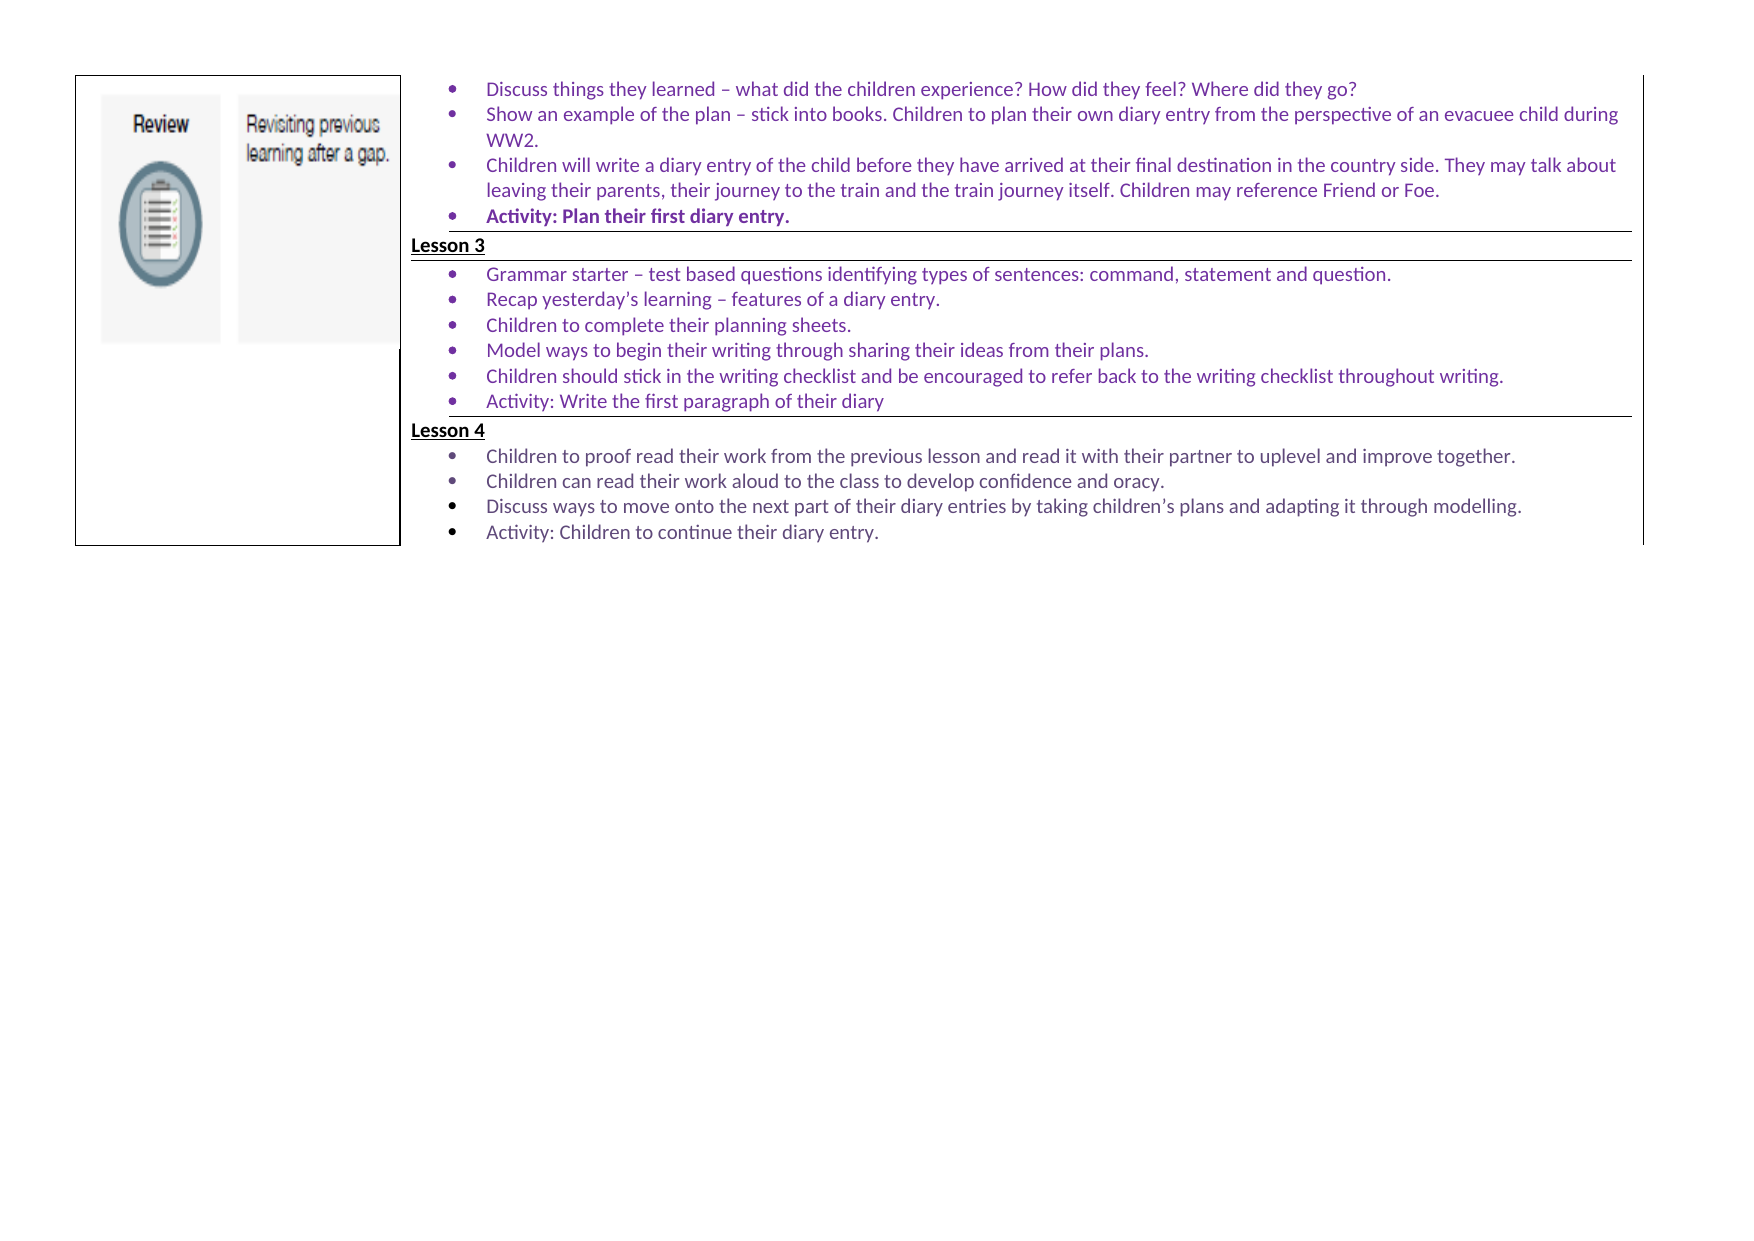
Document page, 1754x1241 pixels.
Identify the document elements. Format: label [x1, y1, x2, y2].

table_cell [76, 76, 399, 544]
